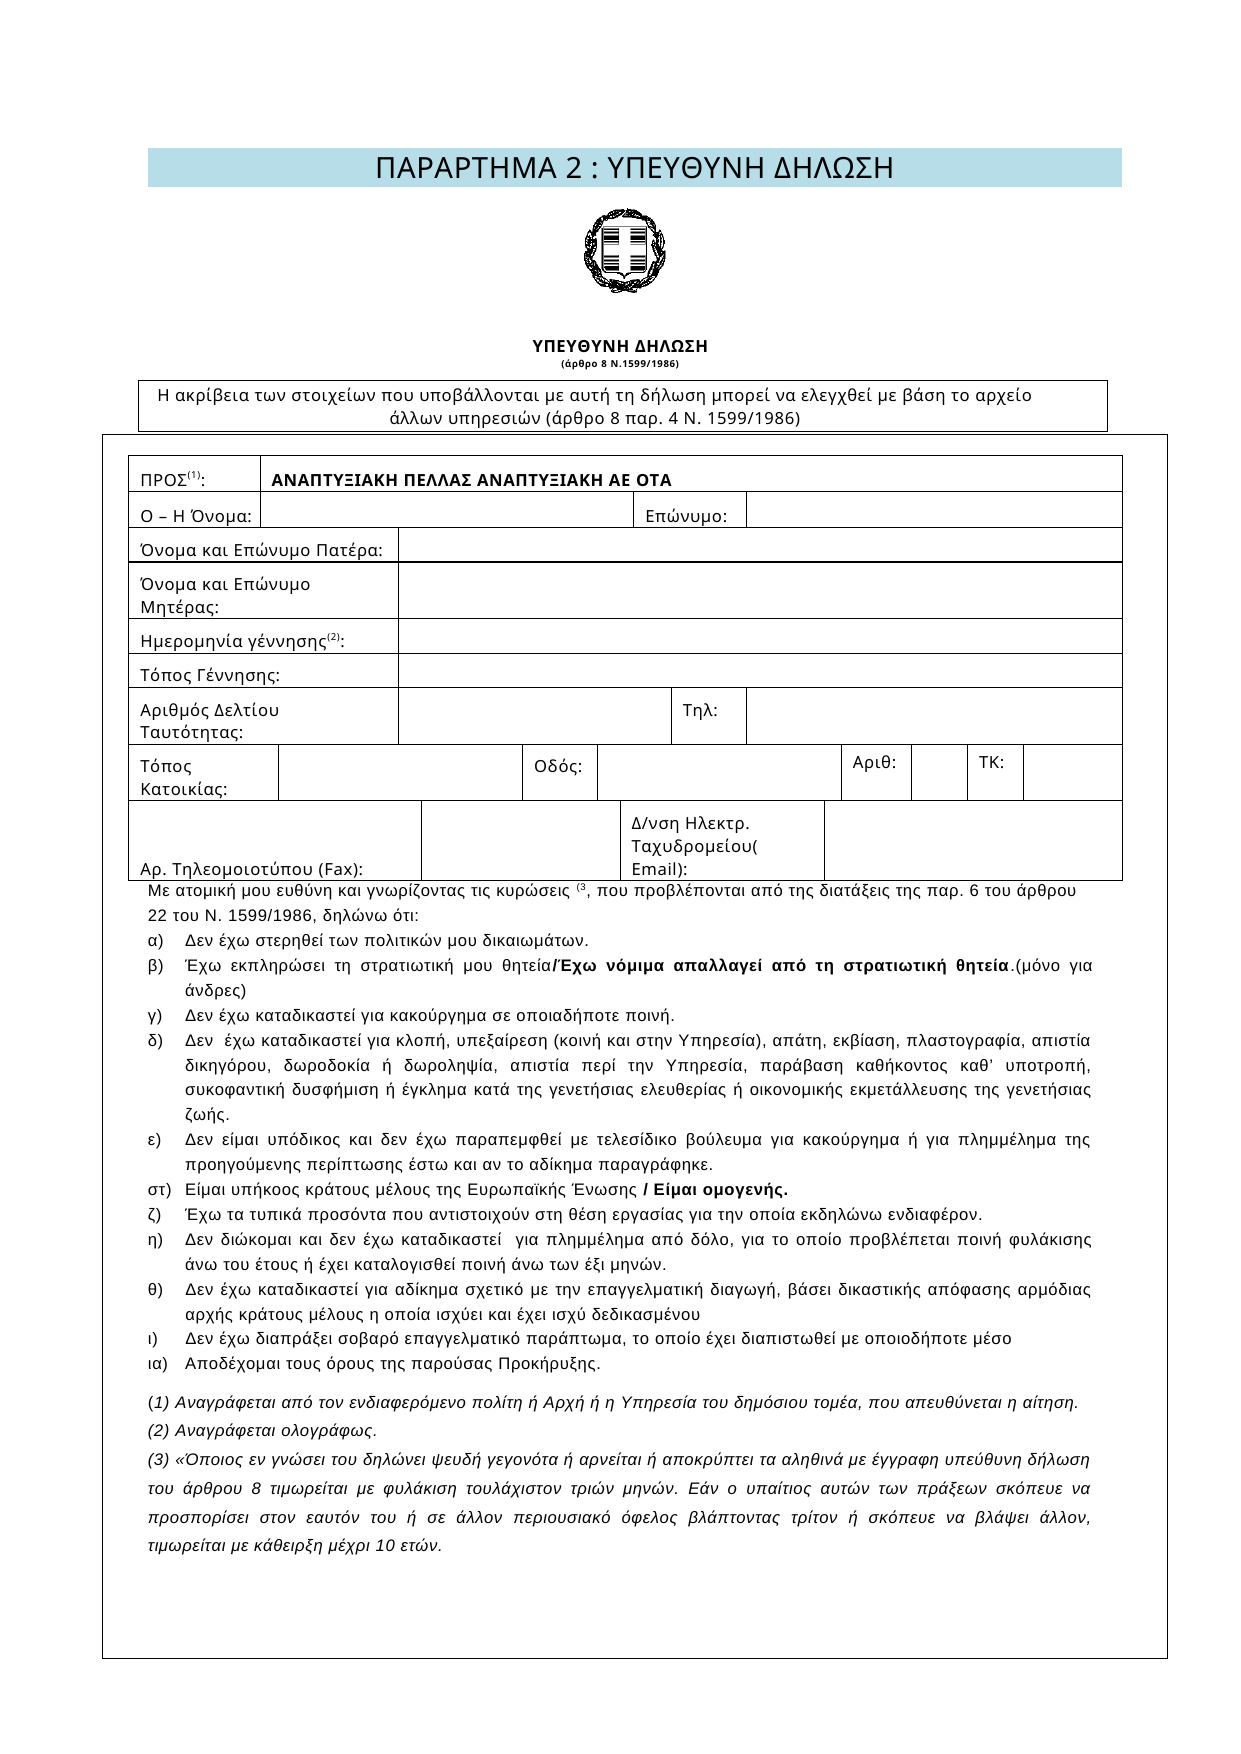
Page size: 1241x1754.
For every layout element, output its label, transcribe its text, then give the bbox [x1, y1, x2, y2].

text α) Δεν έχω στερηθεί των πολιτικών μου δικαιωμάτων. [148, 931, 1092, 950]
subtitle (άρθρο 8 Ν.1599/1986) [148, 358, 1092, 380]
text (1) Αναγράφεται από τον ενδιαφερόμενο πολίτη ή Αρχή ή η Υπηρεσία του δημόσιου τομέα, που απευθύνεται η αίτηση. [148, 1392, 1092, 1412]
table_cell [399, 619, 1122, 652]
table_cell Αριθ: [842, 745, 911, 800]
text θ) Δεν έχω καταδικαστεί για αδίκημα σχετικό με την επαγγελματική διαγωγή, βάσει δικαστικής απόφασης αρμόδιας αρχής κράτους μέλους η οποία ισχύει και έχει ισχύ δεδικασμένου [148, 1279, 1092, 1323]
text γ) Δεν έχω καταδικαστεί για κακούργημα σε οποιαδήποτε ποινή. [148, 1006, 1092, 1025]
table_cell [912, 745, 967, 800]
table_cell [825, 801, 1122, 880]
table_cell [399, 654, 1122, 687]
text (2) Αναγράφεται ολογράφως. [148, 1421, 1092, 1440]
table_cell [422, 801, 620, 880]
table_header ΠΡΟΣ(1): [129, 456, 260, 491]
table_cell Αριθμός Δελτίου Ταυτότητας: [129, 688, 398, 743]
text στ) Είμαι υπήκοος κράτους μέλους της Ευρωπαϊκής Ένωσης / Είμαι ομογενής. [148, 1180, 1092, 1199]
text β) Έχω εκπληρώσει τη στρατιωτική μου θητεία/Έχω νόμιμα απαλλαγεί από τη στρατιωτική θητεία.(μόνο για άνδρες) [148, 956, 1092, 1000]
table_cell Ημερομηνία γέννησης(2): [129, 619, 398, 652]
subtitle ΥΠΕΥΘΥΝΗ ΔΗΛΩΣΗ [148, 335, 1092, 358]
table_cell Όνομα και Επώνυμο Πατέρα: [129, 528, 398, 561]
text Με ατομική μου ευθύνη και γνωρίζοντας τις κυρώσεις (3, που προβλέπονται από της διατάξεις της παρ. 6 του άρθρου 22 του Ν. 1599/1986, δηλώνω ότι: [148, 881, 1079, 925]
table_cell Ο – Η Όνομα: [129, 492, 260, 527]
text ζ) Έχω τα τυπικά προσόντα που αντιστοιχούν στη θέση εργασίας για την οποία εκδηλώνω ενδιαφέρον. [148, 1205, 1092, 1224]
table_cell Οδός: [523, 745, 597, 800]
table_cell Επώνυμο: [634, 492, 746, 527]
text Η ακρίβεια των στοιχείων που υποβάλλονται με αυτή τη δήλωση μπορεί να ελεγχθεί με βάση το αρχείο άλλων υπηρεσιών (άρθρο 8 παρ. 4 Ν. 1599/1986) [139, 381, 1107, 431]
table_cell [1024, 745, 1122, 800]
table_cell Όνομα και Επώνυμο Μητέρας: [129, 563, 398, 618]
table_cell [598, 745, 841, 800]
table_cell Δ/νση Ηλεκτρ. Ταχυδρομείου(Εmail): [621, 801, 824, 880]
table_cell [279, 745, 522, 800]
text ε) Δεν είμαι υπόδικος και δεν έχω παραπεμφθεί με τελεσίδικο βούλευμα για κακούργημα ή για πλημμέλημα της προηγούμενης περίπτωσης έστω και αν το αδίκημα παραγράφηκε. [148, 1130, 1092, 1174]
text δ) Δεν έχω καταδικαστεί για κλοπή, υπεξαίρεση (κοινή και στην Υπηρεσία), απάτη, εκβίαση, πλαστογραφία, απιστία δικηγόρου, δωροδοκία ή δωροληψία, απιστία περί την Υπηρεσία, παράβαση καθήκοντος καθ’ υποτροπή, συκοφαντική δυσφήμιση ή έγκλημα κατά της γενετήσιας ελευθερίας ή οικονομικής εκμετάλλευσης της γενετήσιας ζωής. [148, 1030, 1092, 1124]
table_cell ΤΚ: [968, 745, 1023, 800]
table_cell [747, 492, 1122, 527]
table_cell [399, 563, 1122, 618]
table_cell [747, 688, 1122, 743]
table_cell Τηλ: [672, 688, 746, 743]
picture [581, 207, 668, 295]
table_cell [261, 492, 633, 527]
text η) Δεν διώκομαι και δεν έχω καταδικαστεί για πλημμέλημα από δόλο, για το οποίο προβλέπεται ποινή φυλάκισης άνω του έτους ή έχει καταλογισθεί ποινή άνω των έξι μηνών. [148, 1229, 1092, 1274]
table_cell Αρ. Τηλεομοιοτύπου (Fax): [129, 801, 421, 880]
text (3) «Όποιος εν γνώσει του δηλώνει ψευδή γεγονότα ή αρνείται ή αποκρύπτει τα αληθινά με έγγραφη υπεύθυνη δήλωση του άρθρου 8 τιμωρείται με φυλάκιση τουλάχιστον τριών μηνών. Εάν ο υπαίτιος αυτών των πράξεων σκόπευε να προσπορίσει στον εαυτόν του ή σε άλλον περιουσιακό όφελος βλάπτοντας τρίτον ή σκόπευε να βλάψει άλλον, τιμωρείται με κάθειρξη μέχρι 10 ετών. [148, 1450, 1092, 1555]
subtitle ΠΑΡΑΡΤΗΜΑ 2 : ΥΠΕΥΘΥΝΗ ΔΗΛΩΣΗ [148, 148, 1122, 187]
text ια) Αποδέχομαι τους όρους της παρούσας Προκήρυξης. [148, 1354, 1092, 1373]
table_cell [399, 688, 671, 743]
table_cell Τόπος Γέννησης: [129, 654, 398, 687]
table_header ΑΝΑΠΤΥΞΙΑΚΗ ΠΕΛΛΑΣ ΑΝΑΠΤΥΞΙΑΚΗ ΑΕ ΟΤΑ [261, 456, 1122, 491]
table_cell [399, 528, 1122, 561]
text ι) Δεν έχω διαπράξει σοβαρό επαγγελματικό παράπτωμα, το οποίο έχει διαπιστωθεί με οποιοδήποτε μέσο [148, 1329, 1092, 1348]
table_cell Τόπος Κατοικίας: [129, 745, 278, 800]
